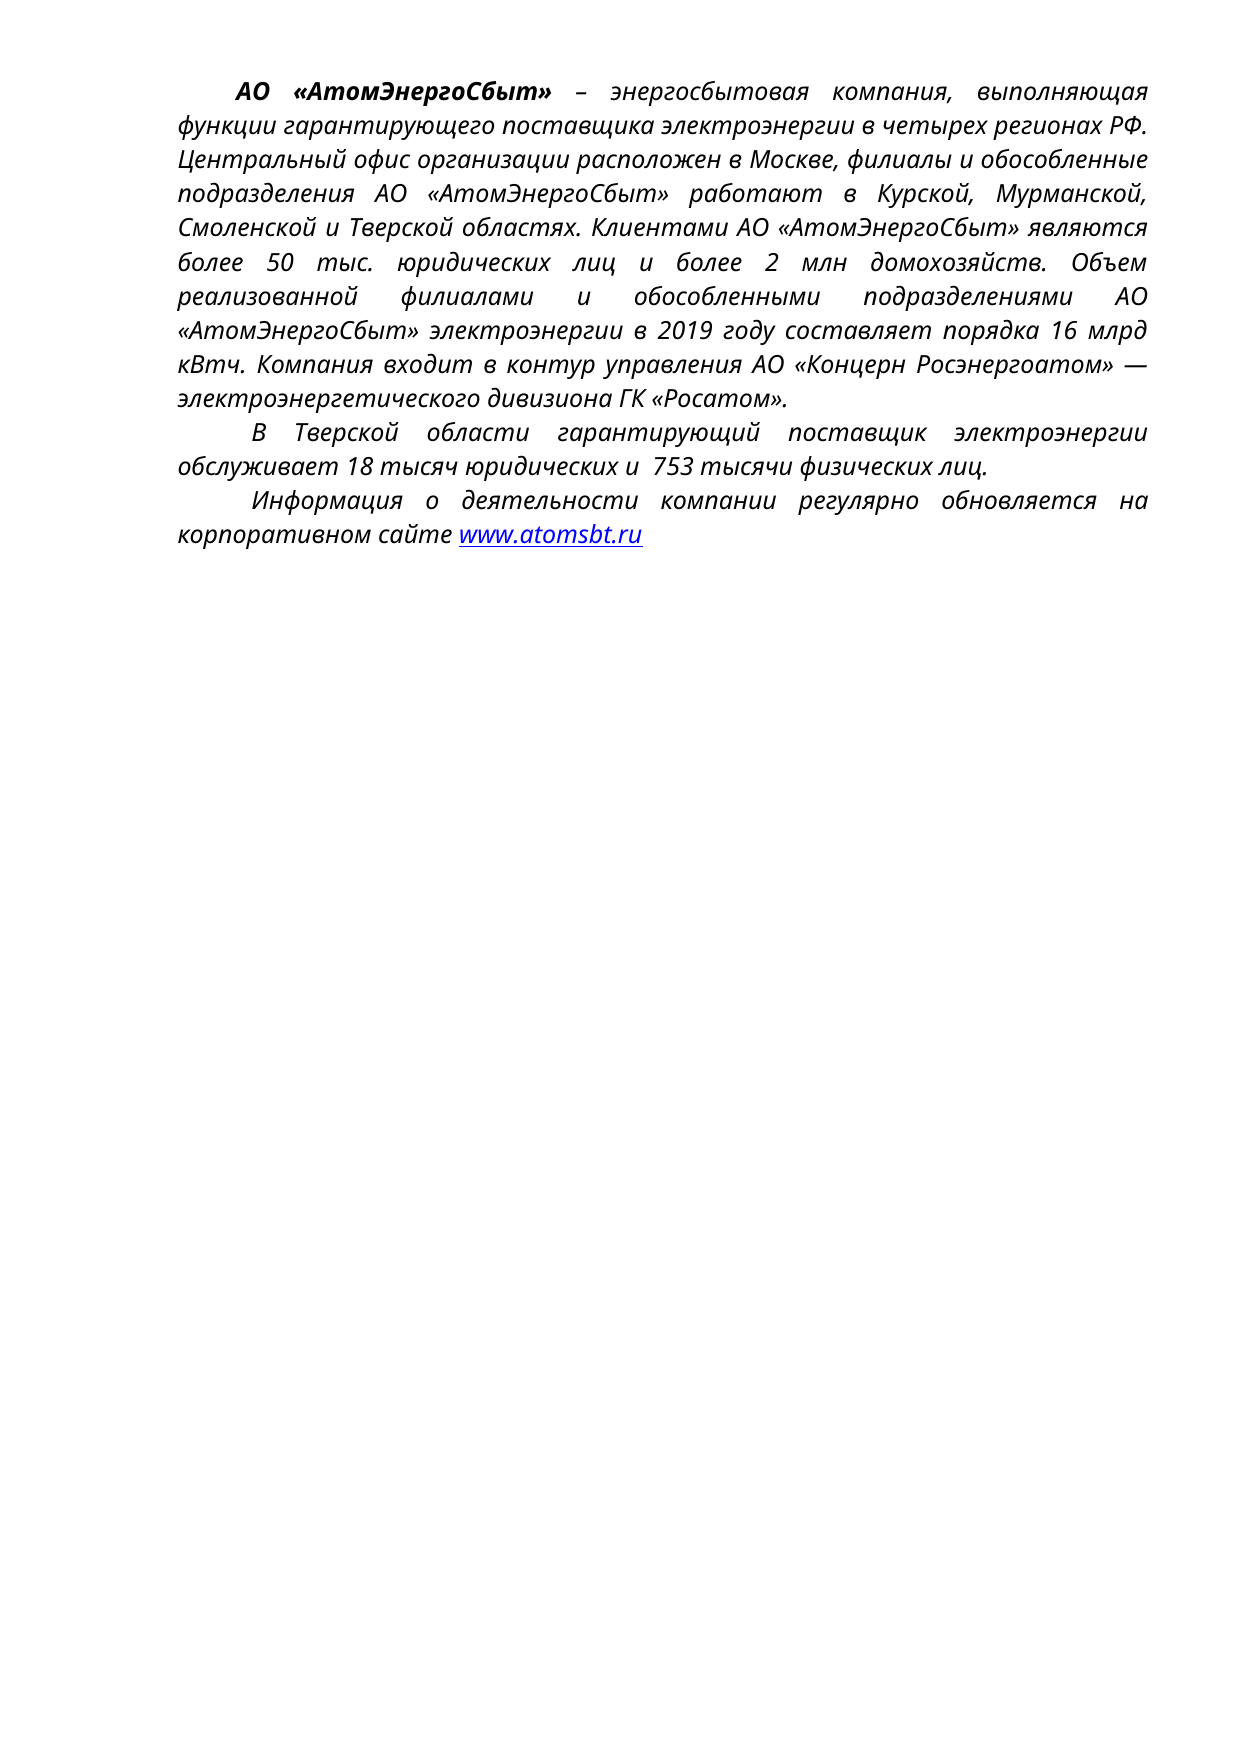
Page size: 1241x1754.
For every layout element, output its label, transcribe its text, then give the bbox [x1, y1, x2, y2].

text Информация о деятельности компании регулярно обновляется на корпоративном сайте www.atоmsbt.ru [177, 483, 1152, 551]
text АО «АтомЭнергоСбыт» – энергосбытовая компания, выполняющая функции гарантирующего поставщика электроэнергии в четырех регионах РФ. Центральный офис организации расположен в Москве, филиалы и обособленные подразделения АО «АтомЭнергоСбыт» работают в Курской, Мурманской, Смоленской и Тверской областях. Клиентами АО «АтомЭнергоСбыт» являются более 50 тыс. юридических лиц и более 2 млн домохозяйств. Объем реализованной филиалами и обособленными подразделениями АО «АтомЭнергоСбыт» электроэнергии в 2019 году составляет порядка 16 млрд кВтч. Компания входит в контур управления АО «Концерн Росэнергоатом» — электроэнергетического дивизиона ГК «Росатом». [177, 74, 1152, 414]
text В Тверской области гарантирующий поставщик электроэнергии обслуживает 18 тысяч юридических и 753 тысячи физических лиц. [177, 414, 1152, 483]
